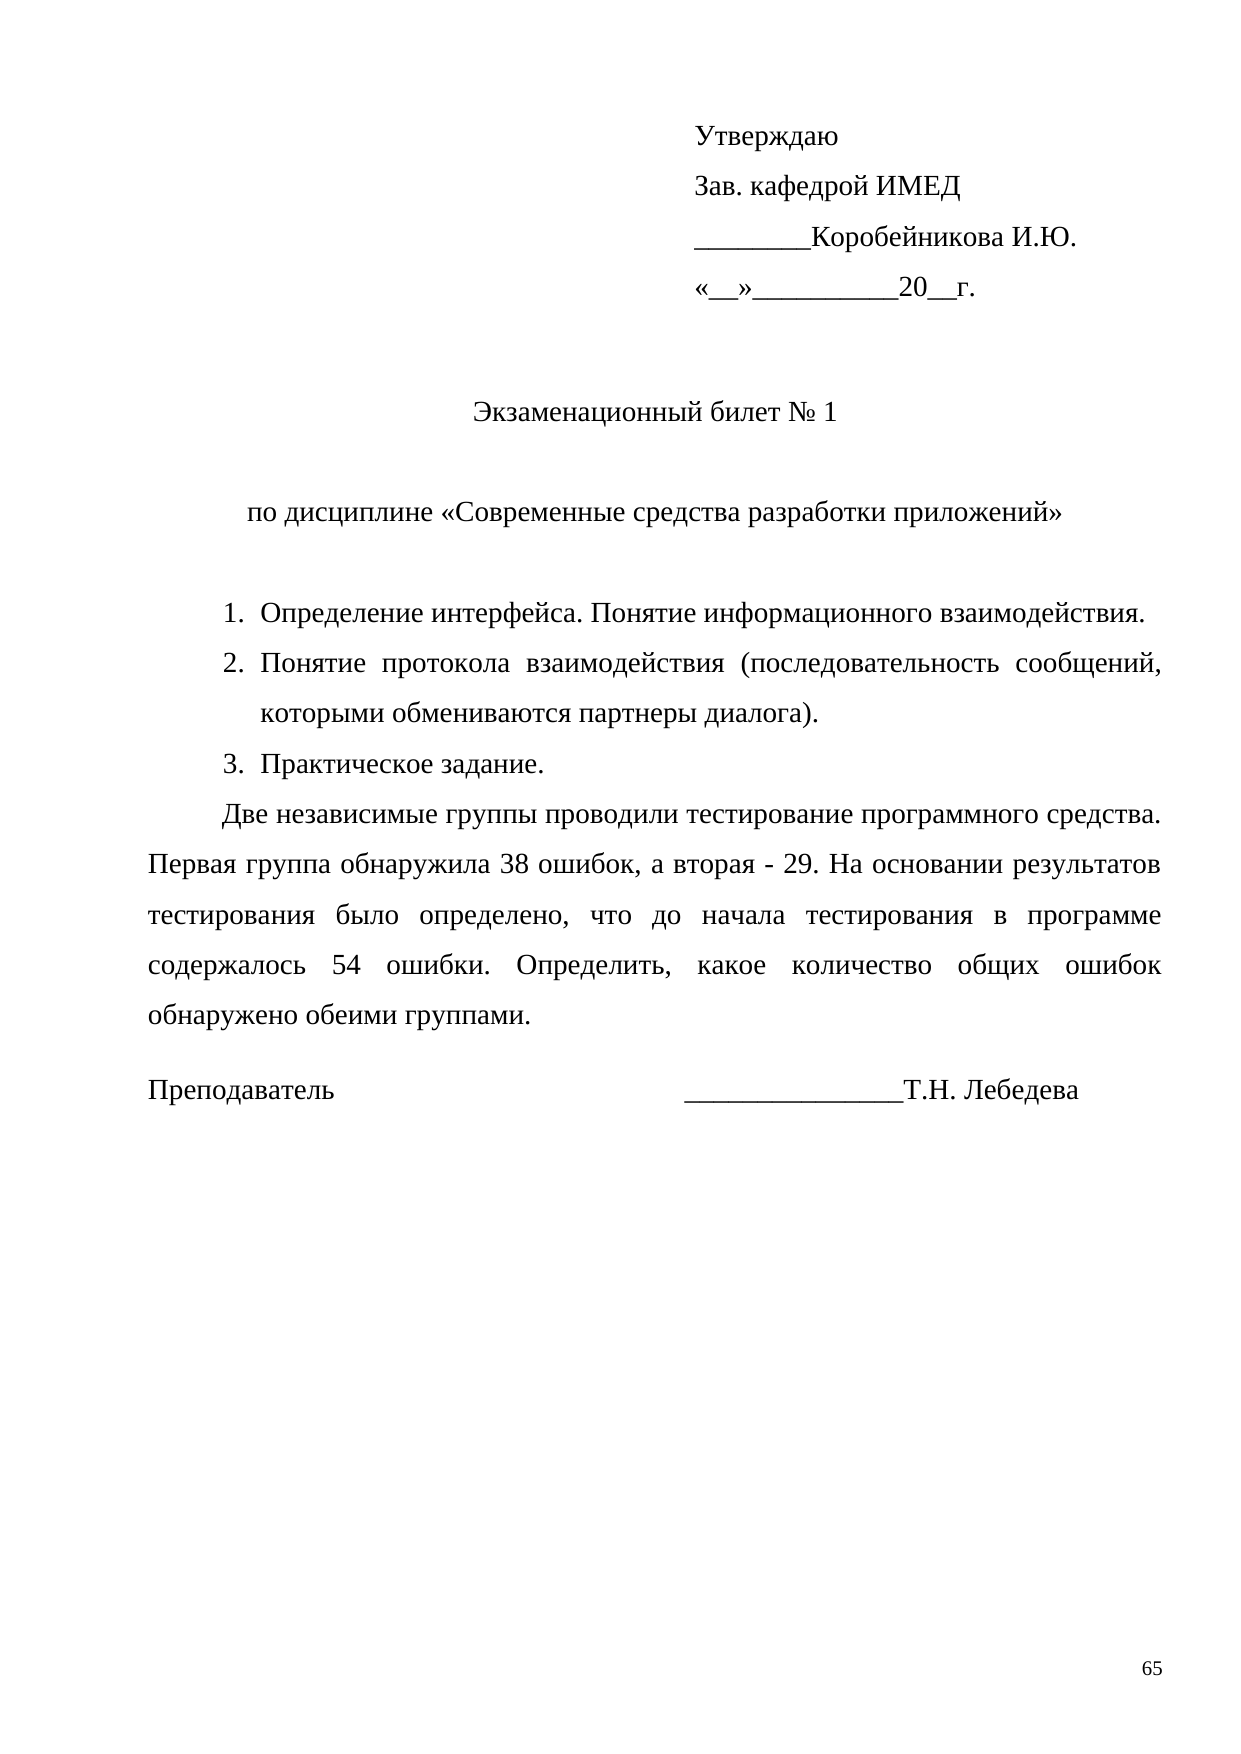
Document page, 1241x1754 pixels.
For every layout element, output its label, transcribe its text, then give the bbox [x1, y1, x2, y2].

list Практическое задание. [223, 746, 1162, 779]
text ________Коробейникова И.Ю. [694, 219, 1162, 252]
list Понятие протокола взаимодействия (последовательность сообщений, которыми обмениваются партнеры диалога). [223, 645, 1162, 729]
text «__»__________20__г. [694, 269, 1162, 303]
text Две независимые группы проводили тестирование программного средства. Первая группа обнаружила 38 ошибок, а вторая - 29. На основании результатов тестирования было определено, что до начала тестирования в программе содержалось 54 ошибки. Определить, какое количество общих ошибок обнаружено обеими группами. [148, 796, 1162, 1031]
list Определение интерфейса. Понятие информационного взаимодействия. [223, 595, 1162, 628]
text Утверждаю [694, 118, 1162, 152]
text Зав. кафедрой ИМЕД [694, 168, 1162, 202]
text Экзаменационный билет № 1 [148, 394, 1162, 427]
text по дисциплине «Современные средства разработки приложений» [148, 494, 1162, 528]
text Преподаватель _______________Т.Н. Лебедева [148, 1072, 1162, 1105]
